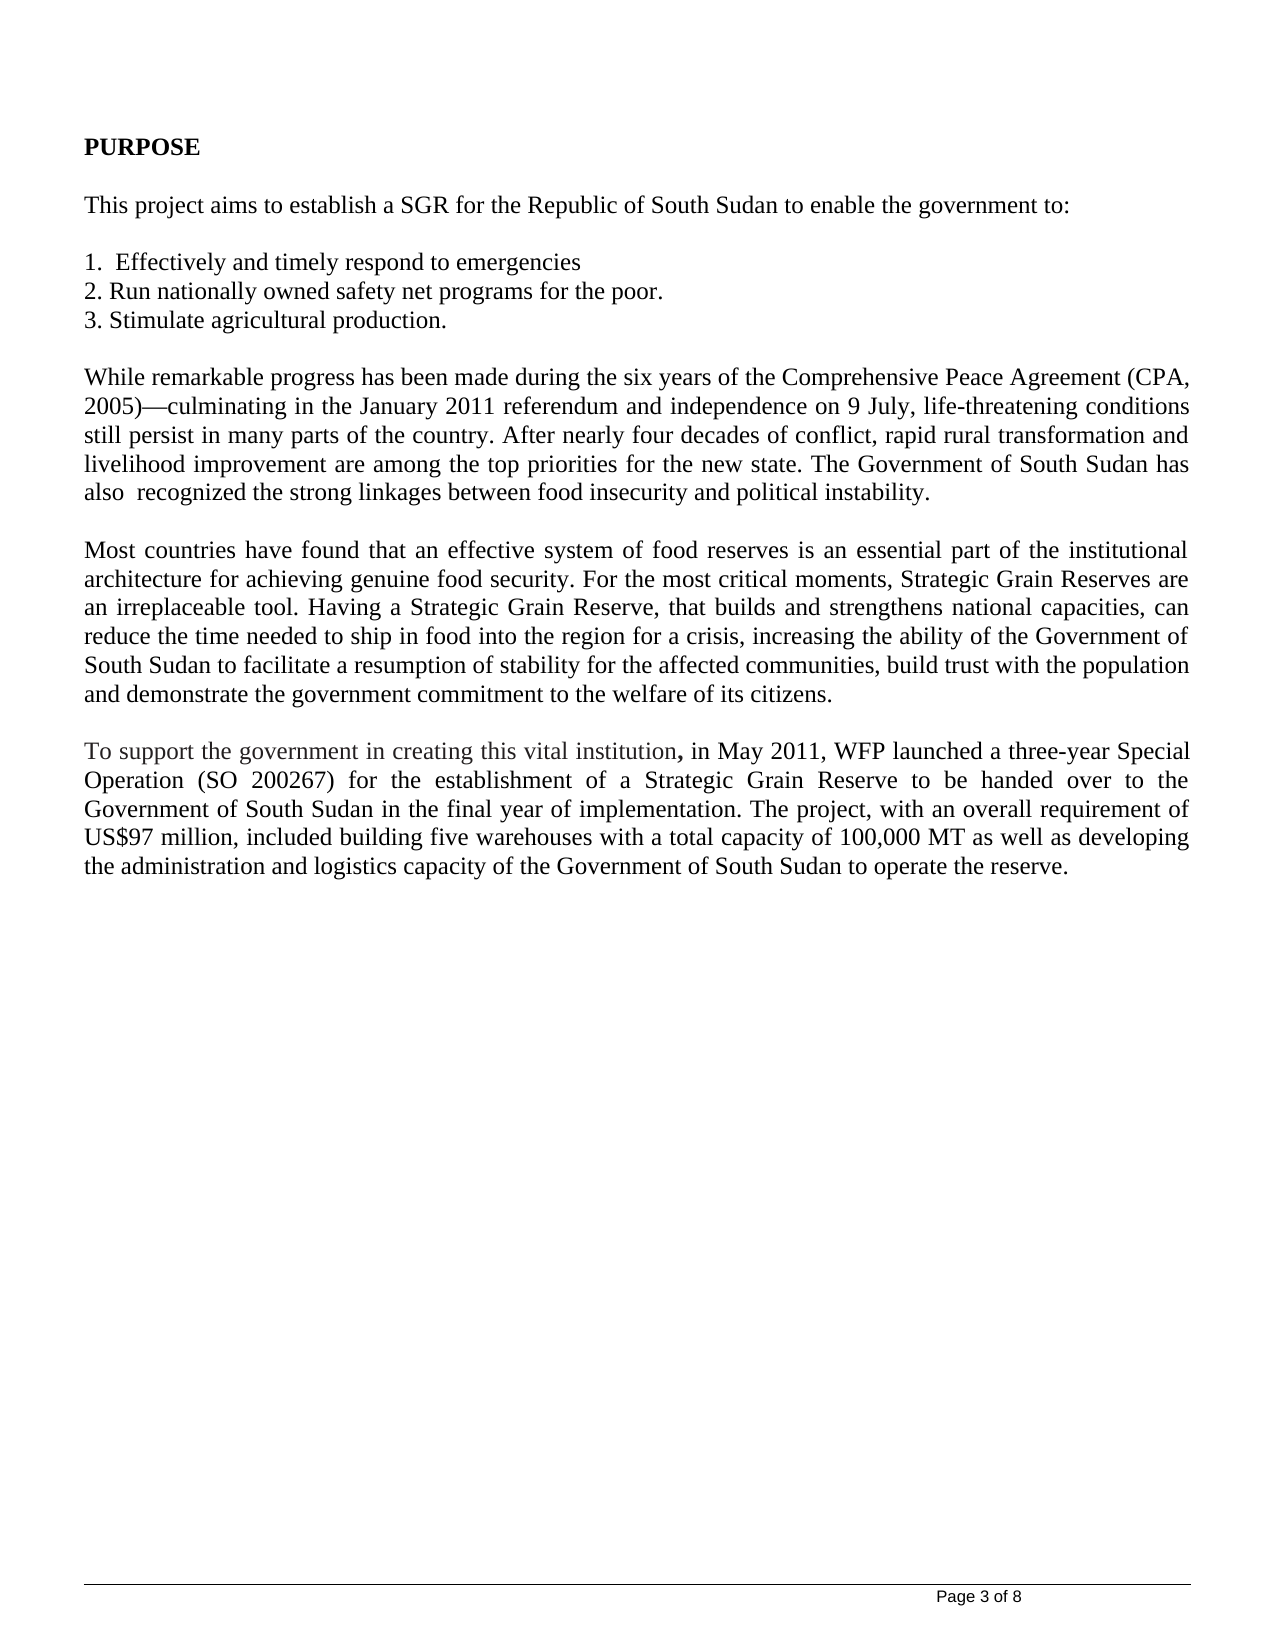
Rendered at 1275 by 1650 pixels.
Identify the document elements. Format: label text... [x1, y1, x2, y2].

text 3. Stimulate agricultural production. [84, 305, 1191, 334]
text PURPOSE [84, 132, 1191, 161]
text Most countries have found that an effective system of food reserves is an essential part of the institutional architecture for achieving genuine food security. For the most critical moments, Strategic Grain Reserves are an irreplaceable tool. Having a Strategic Grain Reserve, that builds and strengthens national capacities, can reduce the time needed to ship in food into the region for a crisis, increasing the ability of the Government of South Sudan to facilitate a resumption of stability for the affected communities, build trust with the population and demonstrate the government commitment to the welfare of its citizens. [84, 535, 1191, 707]
text 1. Effectively and timely respond to emergencies [84, 247, 1191, 276]
text 2. Run nationally owned safety net programs for the poor. [84, 276, 1191, 305]
text To support the government in creating this vital institution, in May 2011, WFP launched a three-year Special Operation (SO 200267) for the establishment of a Strategic Grain Reserve to be handed over to the Government of South Sudan in the final year of implementation. The project, with an overall requirement of US$97 million, included building five warehouses with a total capacity of 100,000 MT as well as developing the administration and logistics capacity of the Government of South Sudan to operate the reserve. [84, 736, 1191, 880]
text While remarkable progress has been made during the six years of the Comprehensive Peace Agreement (CPA, 2005)—culminating in the January 2011 referendum and independence on 9 July, life-threatening conditions still persist in many parts of the country. After nearly four decades of conflict, rapid rural transformation and livelihood improvement are among the top priorities for the new state. The Government of South Sudan has also recognized the strong linkages between food insecurity and political instability. [84, 362, 1191, 506]
text This project aims to establish a SGR for the Republic of South Sudan to enable the government to: [84, 190, 1191, 219]
